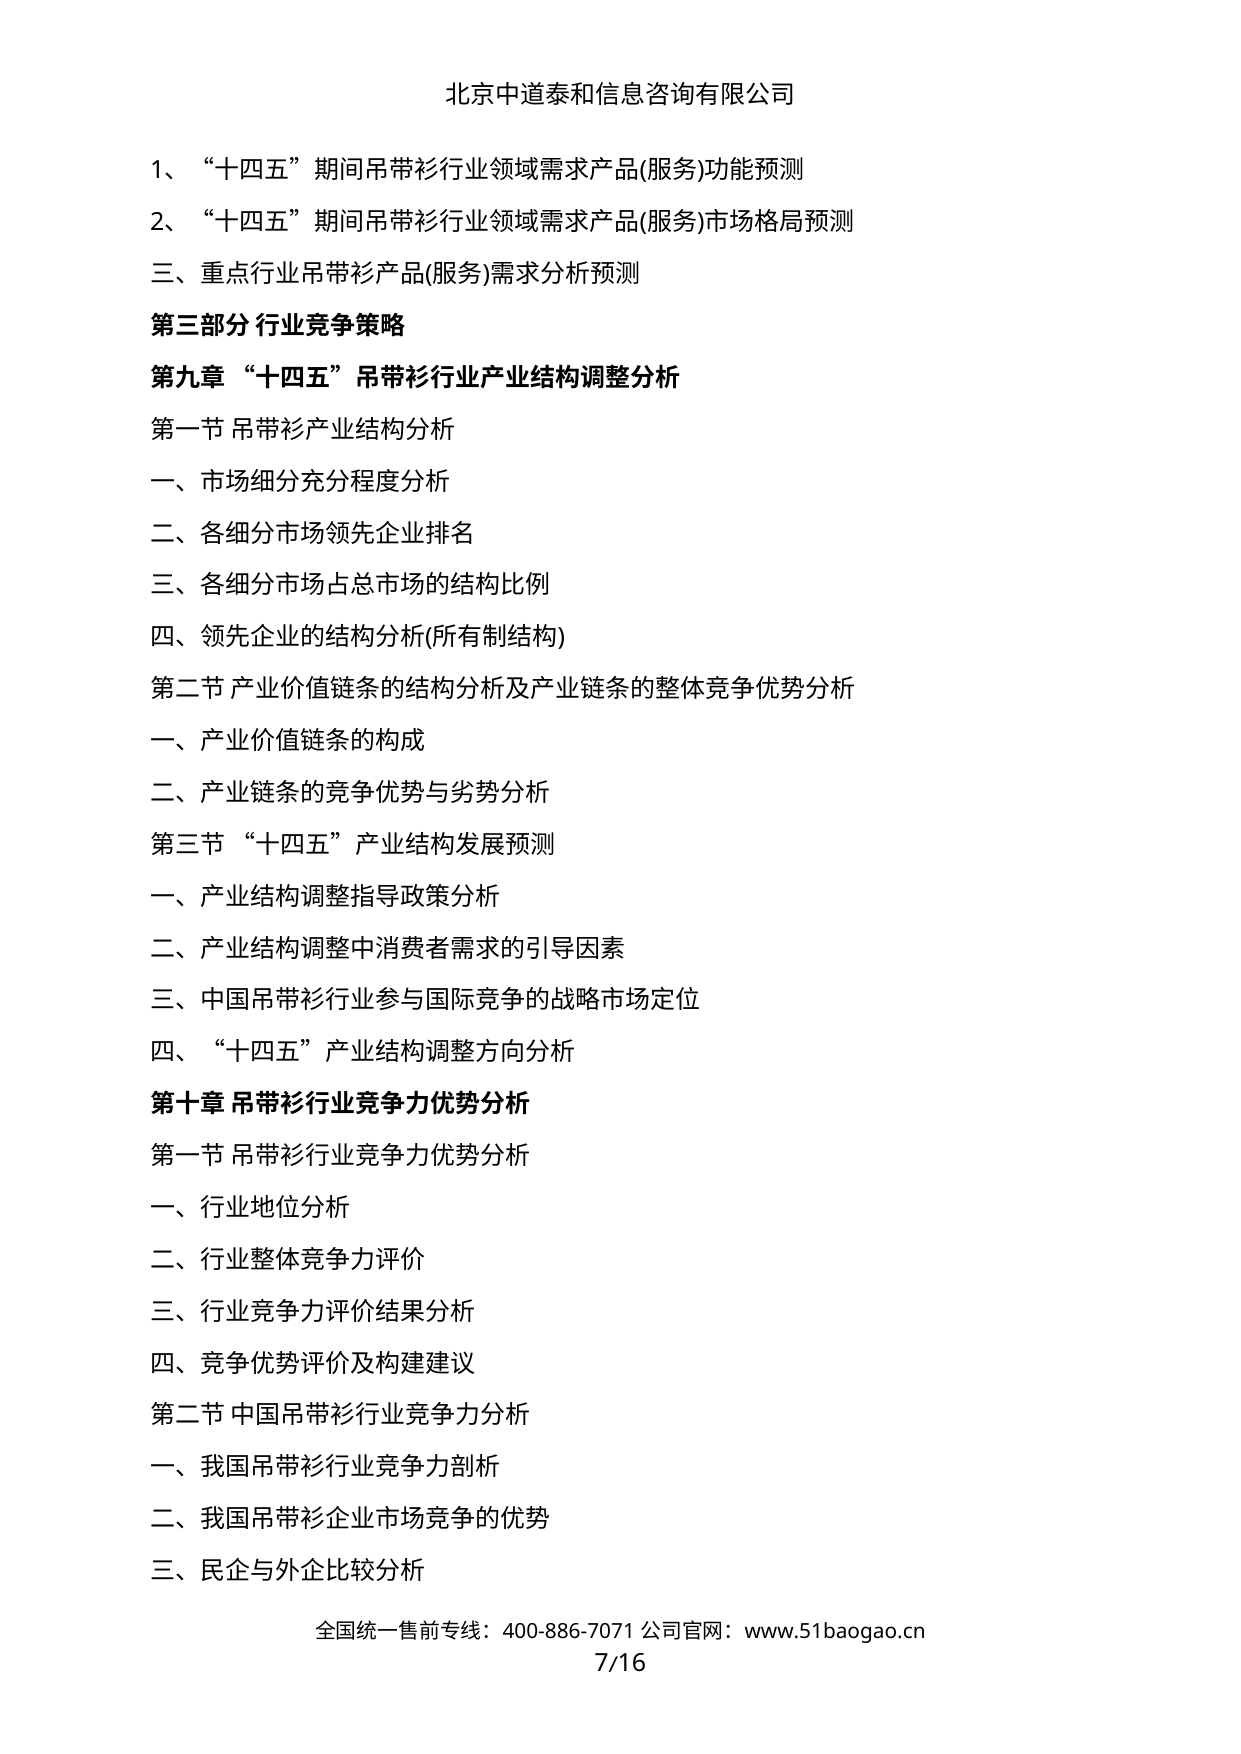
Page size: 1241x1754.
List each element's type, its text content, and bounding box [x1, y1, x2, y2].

text 一、产业价值链条的构成 [150, 721, 1090, 757]
text 二、我国吊带衫企业市场竞争的优势 [150, 1499, 1090, 1535]
text 四、竞争优势评价及构建建议 [150, 1343, 1090, 1379]
text 1、“十四五”期间吊带衫行业领域需求产品(服务)功能预测 [150, 150, 1090, 186]
text 第三部分 行业竞争策略 [150, 306, 1090, 342]
text 第一节 吊带衫行业竞争力优势分析 [150, 1136, 1090, 1172]
text 2、“十四五”期间吊带衫行业领域需求产品(服务)市场格局预测 [150, 202, 1090, 238]
text 第十章 吊带衫行业竞争力优势分析 [150, 1084, 1090, 1120]
text 一、市场细分充分程度分析 [150, 461, 1090, 497]
text 二、产业链条的竞争优势与劣势分析 [150, 772, 1090, 809]
text 四、“十四五”产业结构调整方向分析 [150, 1032, 1090, 1068]
text 第三节 “十四五”产业结构发展预测 [150, 824, 1090, 861]
text 一、行业地位分析 [150, 1187, 1090, 1224]
text 四、领先企业的结构分析(所有制结构) [150, 617, 1090, 653]
text 第二节 产业价值链条的结构分析及产业链条的整体竞争优势分析 [150, 669, 1090, 705]
text 第一节 吊带衫产业结构分析 [150, 409, 1090, 446]
text 二、各细分市场领先企业排名 [150, 513, 1090, 549]
text 第二节 中国吊带衫行业竞争力分析 [150, 1395, 1090, 1431]
text 二、产业结构调整中消费者需求的引导因素 [150, 928, 1090, 964]
text 三、中国吊带衫行业参与国际竞争的战略市场定位 [150, 980, 1090, 1016]
text 三、各细分市场占总市场的结构比例 [150, 565, 1090, 601]
text 三、民企与外企比较分析 [150, 1551, 1090, 1587]
text 一、我国吊带衫行业竞争力剖析 [150, 1447, 1090, 1483]
text 二、行业整体竞争力评价 [150, 1239, 1090, 1276]
text 三、行业竞争力评价结果分析 [150, 1291, 1090, 1327]
text 第九章 “十四五”吊带衫行业产业结构调整分析 [150, 357, 1090, 394]
text 一、产业结构调整指导政策分析 [150, 876, 1090, 912]
text 三、重点行业吊带衫产品(服务)需求分析预测 [150, 254, 1090, 290]
